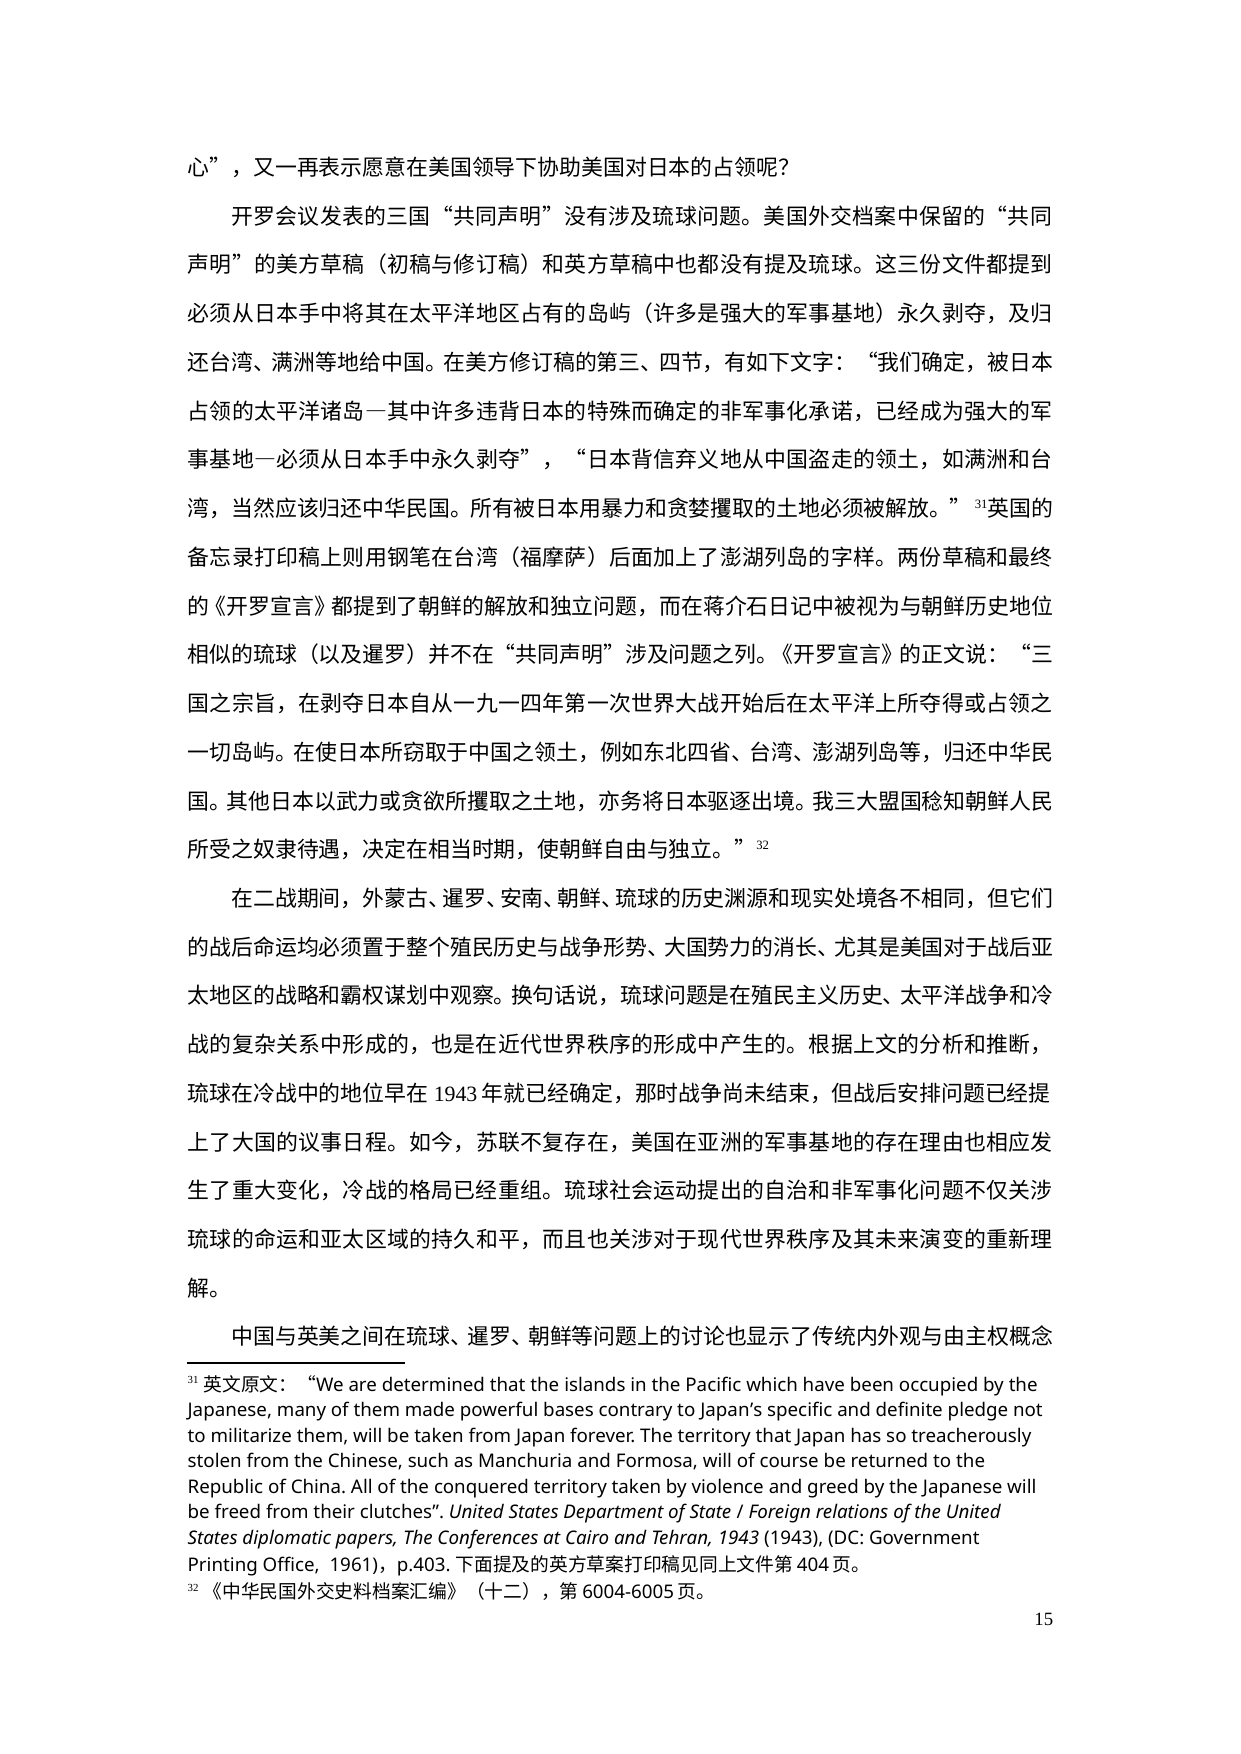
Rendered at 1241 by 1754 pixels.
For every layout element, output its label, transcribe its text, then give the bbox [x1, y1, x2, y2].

text 开罗会议发表的三国“共同声明”没有涉及琉球问题。美国外交档案中保留的“共同声明”的美方草稿（初稿与修订稿）和英方草稿中也都没有提及琉球。这三份文件都提到必须从日本手中将其在太平洋地区占有的岛屿（许多是强大的军事基地）永久剥夺，及归还台湾、满洲等地给中国。在美方修订稿的第三、四节，有如下文字：“我们确定，被日本占领的太平洋诸岛—其中许多违背日本的特殊而确定的非军事化承诺，已经成为强大的军事基地—必须从日本手中永久剥夺”，“日本背信弃义地从中国盗走的领土，如满洲和台湾，当然应该归还中华民国。所有被日本用暴力和贪婪攫取的土地必须被解放。” 英国的备忘录打印稿上则用钢笔在台湾（福摩萨）后面加上了澎湖列岛的字样。两份草稿和最终的《开罗宣言》都提到了朝鲜的解放和独立问题，而在蒋介石日记中被视为与朝鲜历史地位相似的琉球（以及暹罗）并不在“共同声明”涉及问题之列。《开罗宣言》的正文说：“三国之宗旨，在剥夺日本自从一九一四年第一次世界大战开始后在太平洋上所夺得或占领之一切岛屿。在使日本所窃取于中国之领土，例如东北四省、台湾、澎湖列岛等，归还中华民国。其他日本以武力或贪欲所攫取之土地，亦务将日本驱逐出境。我三大盟国稔知朝鲜人民所受之奴隶待遇，决定在相当时期，使朝鲜自由与独立。” [187, 296, 1053, 962]
text 蒋介石在琉球问题上的态度需要参照整个会谈涉及的问题给予分析。在这里，我根据美国外交档案英文本和《中华民国外交史料汇编》中所收开罗会议中文档案对蒋-罗会谈再做一介绍，以与蒋介石日记中所记各项对照。记录稿说： “蒋介石与罗斯福一致同意，战后东北四省、台湾和澎湖列岛必须归还中国；辽东半岛及其两个港口旅顺和大连也必须包括在内；罗斯福总统随即提及琉球问题，不止一次问及中国是否要求得到琉球，委员长回答说，中国将同意中美共同占领琉球，最终参与由一个国际组织委托的两国联合行政机构。”从摘要记录稿的英译看，罗斯福并未提及要将琉球交给中国，英文原文“The president then referred to the question of Ryukyu islands and enquired more than once whether China want the Ryukyu”表达的是一种探寻（enquired more than once whether…），而且不止一次之多。罗斯福表示在太平洋保持军事基地和军事存在的想法，是否已经在暗示美国对于琉球的兴趣？如果不是这样的话，为什么蒋介石要在罗斯福问他是否愿意要琉球时不但表示了不愿“专有”，而且还说中美共管的建议是为了“安美国之心”，又一再表示愿意在美国领导下协助美国对日本的占领呢？ [187, 150, 1053, 280]
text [187, 978, 1053, 1352]
